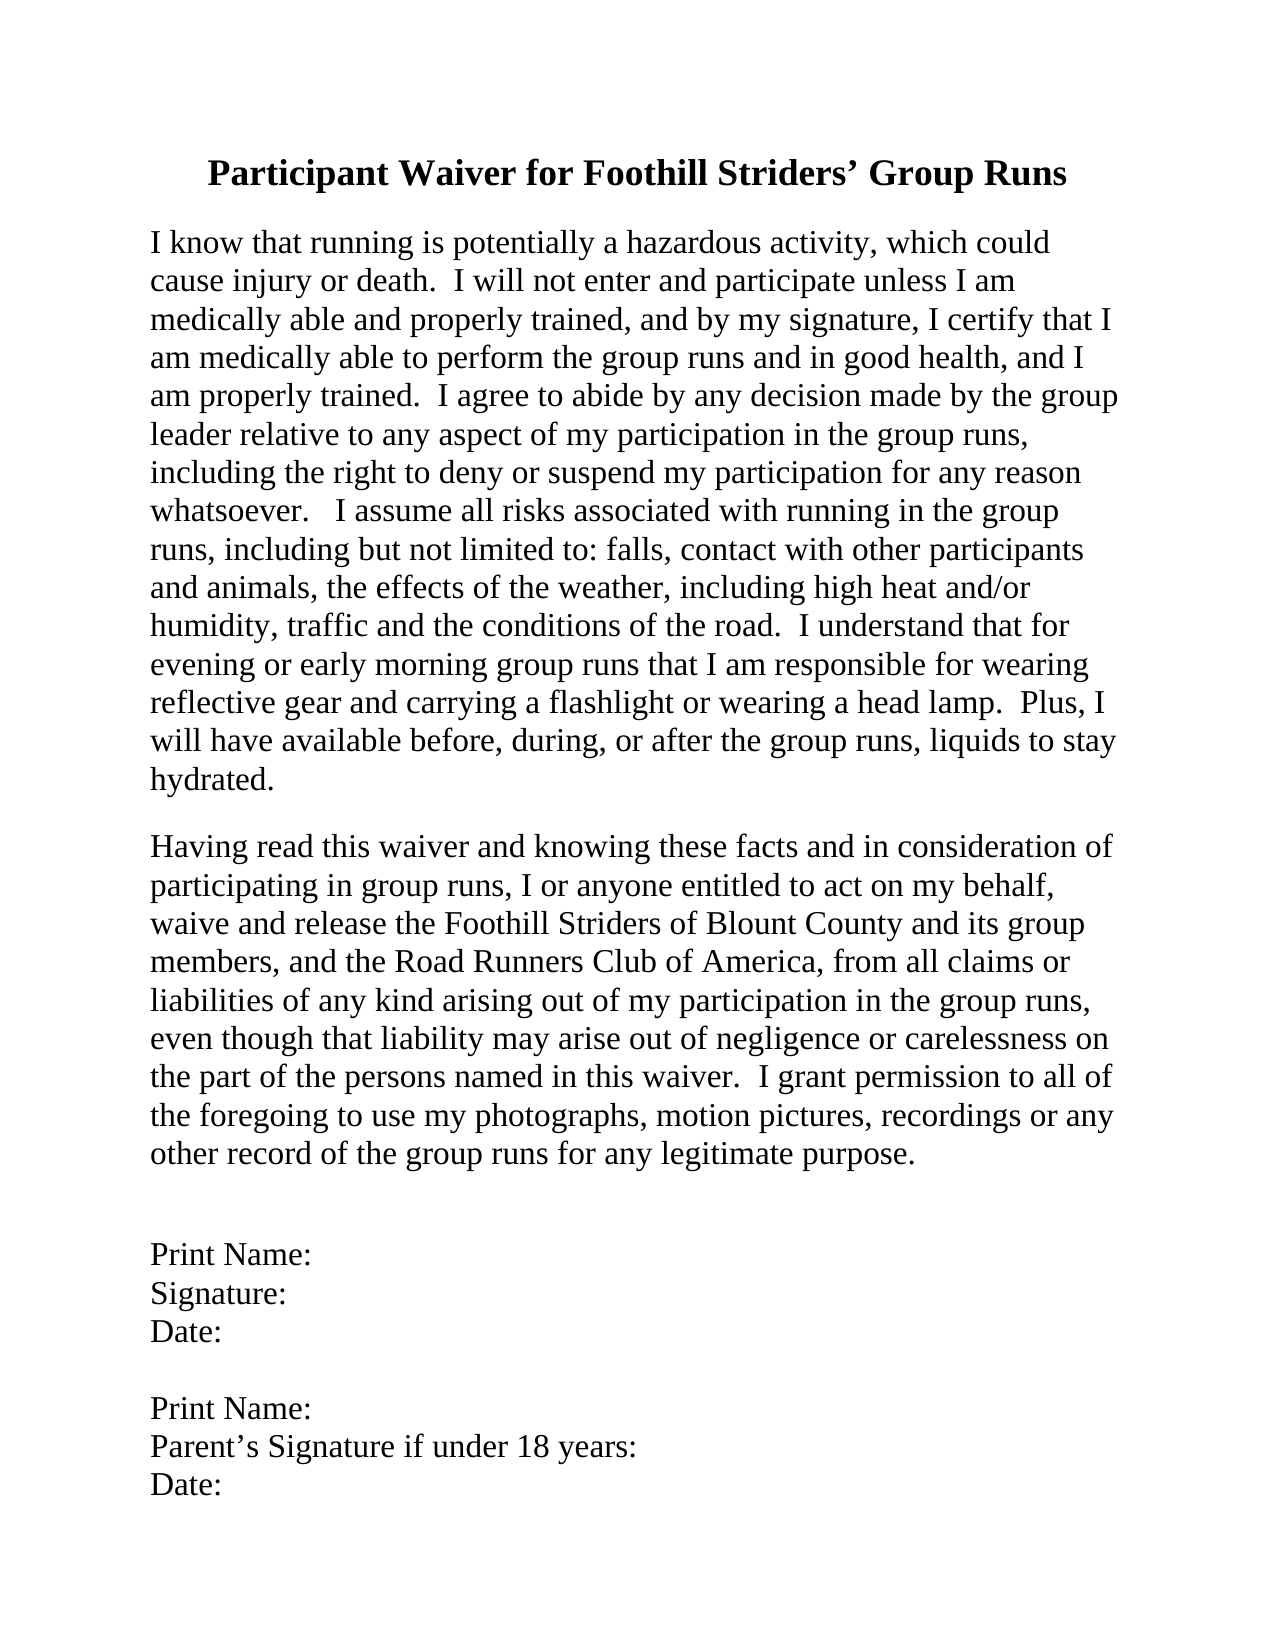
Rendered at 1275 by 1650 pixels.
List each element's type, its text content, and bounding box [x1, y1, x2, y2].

text I know that running is potentially a hazardous activity, which could cause injury or death. I will not enter and participate unless I am medically able and properly trained, and by my signature, I certify that I am medically able to perform the group runs and in good health, and I am properly trained. I agree to abide by any decision made by the group leader relative to any aspect of my participation in the group runs, including the right to deny or suspend my participation for any reason whatsoever. I assume all risks associated with running in the group runs, including but not limited to: falls, contact with other participants and animals, the effects of the weather, including high heat and/or humidity, traffic and the conditions of the road. I understand that for evening or early morning group runs that I am responsible for wearing reflective gear and carrying a flashlight or wearing a head lamp. Plus, I will have available before, during, or after the group runs, liquids to stay hydrated. [150, 222, 1125, 797]
text Having read this waiver and knowing these facts and in consideration of participating in group runs, I or anyone entitled to act on my behalf, waive and release the Foothill Striders of Blount County and its group members, and the Road Runners Club of America, from all claims or liabilities of any kind arising out of my participation in the group runs, even though that liability may arise out of negligence or carelessness on the part of the persons named in this waiver. I grant permission to all of the foregoing to use my photographs, motion pictures, recordings or any other record of the group runs for any legitimate purpose. [150, 826, 1125, 1171]
text Participant Waiver for Foothill Striders’ Group Runs [150, 150, 1125, 193]
text Print Name: [150, 1388, 1125, 1426]
text Parent’s Signature if under 18 years: Date: [150, 1426, 1125, 1503]
text Print Name: [150, 1234, 1125, 1273]
text Signature: Date: [150, 1273, 1125, 1349]
